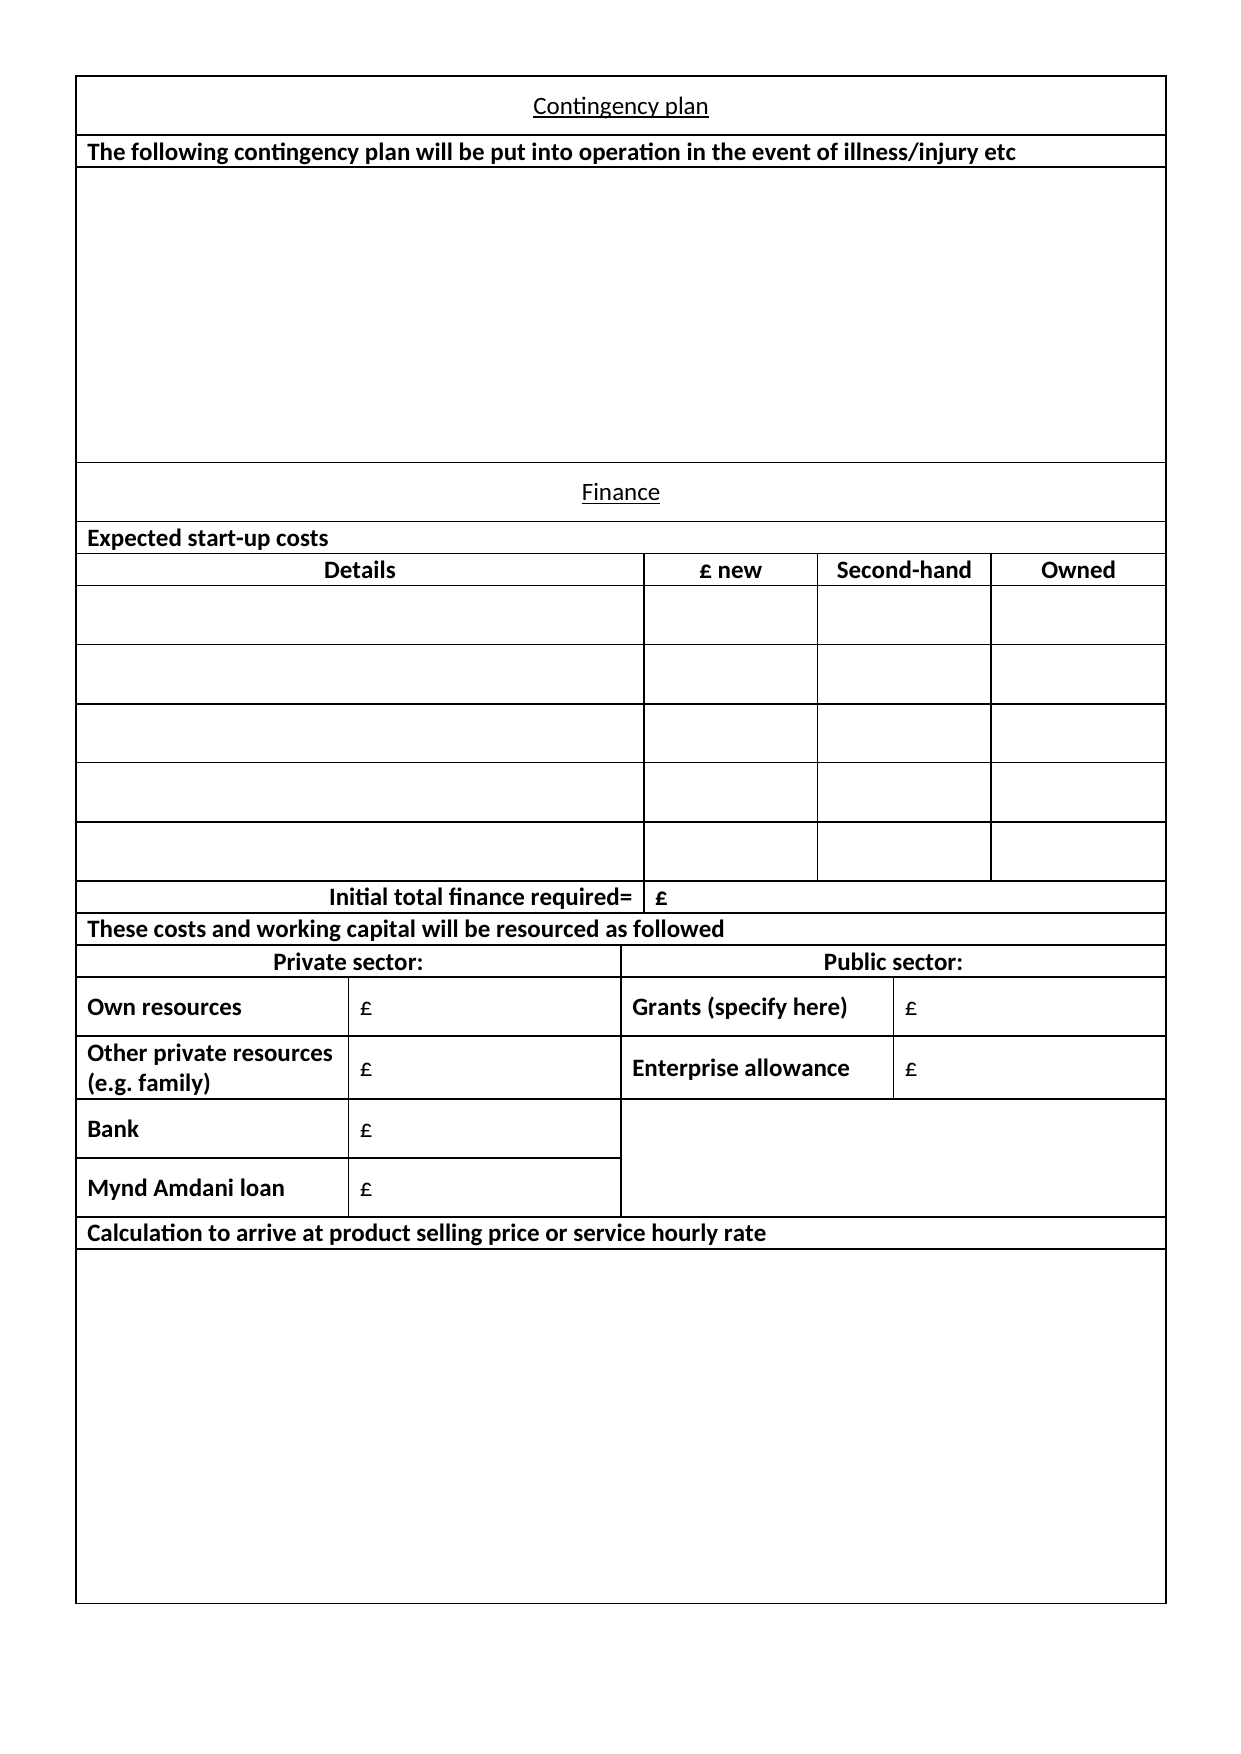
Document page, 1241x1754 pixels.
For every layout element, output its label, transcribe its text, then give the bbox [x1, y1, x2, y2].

table_cell [77, 823, 643, 880]
table_cell [992, 586, 1165, 644]
table_cell £ [349, 1100, 620, 1157]
table_cell Owned [992, 554, 1165, 585]
table_cell Finance [77, 463, 1165, 521]
table_cell [818, 705, 990, 762]
table_cell [992, 645, 1165, 703]
table_cell These costs and working capital will be resourced as followed [77, 914, 1165, 944]
table_cell Details [77, 554, 643, 585]
table_cell [818, 763, 990, 821]
table_cell Public sector: [622, 946, 1165, 976]
table_cell [622, 1100, 1165, 1216]
table_cell [818, 645, 990, 703]
table_cell Other private resources (e.g. family) [77, 1037, 348, 1098]
table_cell £ new [645, 554, 817, 585]
table_cell £ [894, 1037, 1165, 1098]
table_cell Calculation to arrive at product selling price or service hourly rate [77, 1218, 1165, 1248]
table_cell Second-hand [818, 554, 990, 585]
table_cell [77, 763, 643, 821]
table_cell [77, 645, 643, 703]
table_cell The following contingency plan will be put into operation in the event of illness/injury etc [77, 136, 1165, 166]
table_cell [645, 586, 817, 644]
table_cell [818, 586, 990, 644]
table_cell £ [349, 1037, 620, 1098]
table_cell [645, 705, 817, 762]
table_cell Grants (specify here) [622, 978, 893, 1035]
table_header Contingency plan [77, 77, 1165, 134]
table_cell [77, 168, 1165, 461]
table_cell £ [645, 882, 1165, 912]
table_cell [992, 763, 1165, 821]
table_cell £ [894, 978, 1165, 1035]
table_cell £ [349, 978, 620, 1035]
table_cell [645, 763, 817, 821]
table_cell [818, 823, 990, 880]
table_cell Own resources [77, 978, 348, 1035]
table_cell [992, 823, 1165, 880]
table_cell Expected start-up costs [77, 522, 1165, 553]
table_cell Private sector: [77, 946, 620, 976]
table_cell [77, 705, 643, 762]
table_cell Enterprise allowance [622, 1037, 893, 1098]
table_cell [77, 1250, 1165, 1602]
table_cell [645, 645, 817, 703]
table_cell [645, 823, 817, 880]
table_cell £ [349, 1159, 620, 1216]
table_cell Mynd Amdani loan [77, 1159, 348, 1216]
table_cell [992, 705, 1165, 762]
table_cell [77, 586, 643, 644]
table_cell Initial total finance required= [77, 882, 643, 912]
table_cell Bank [77, 1100, 348, 1157]
